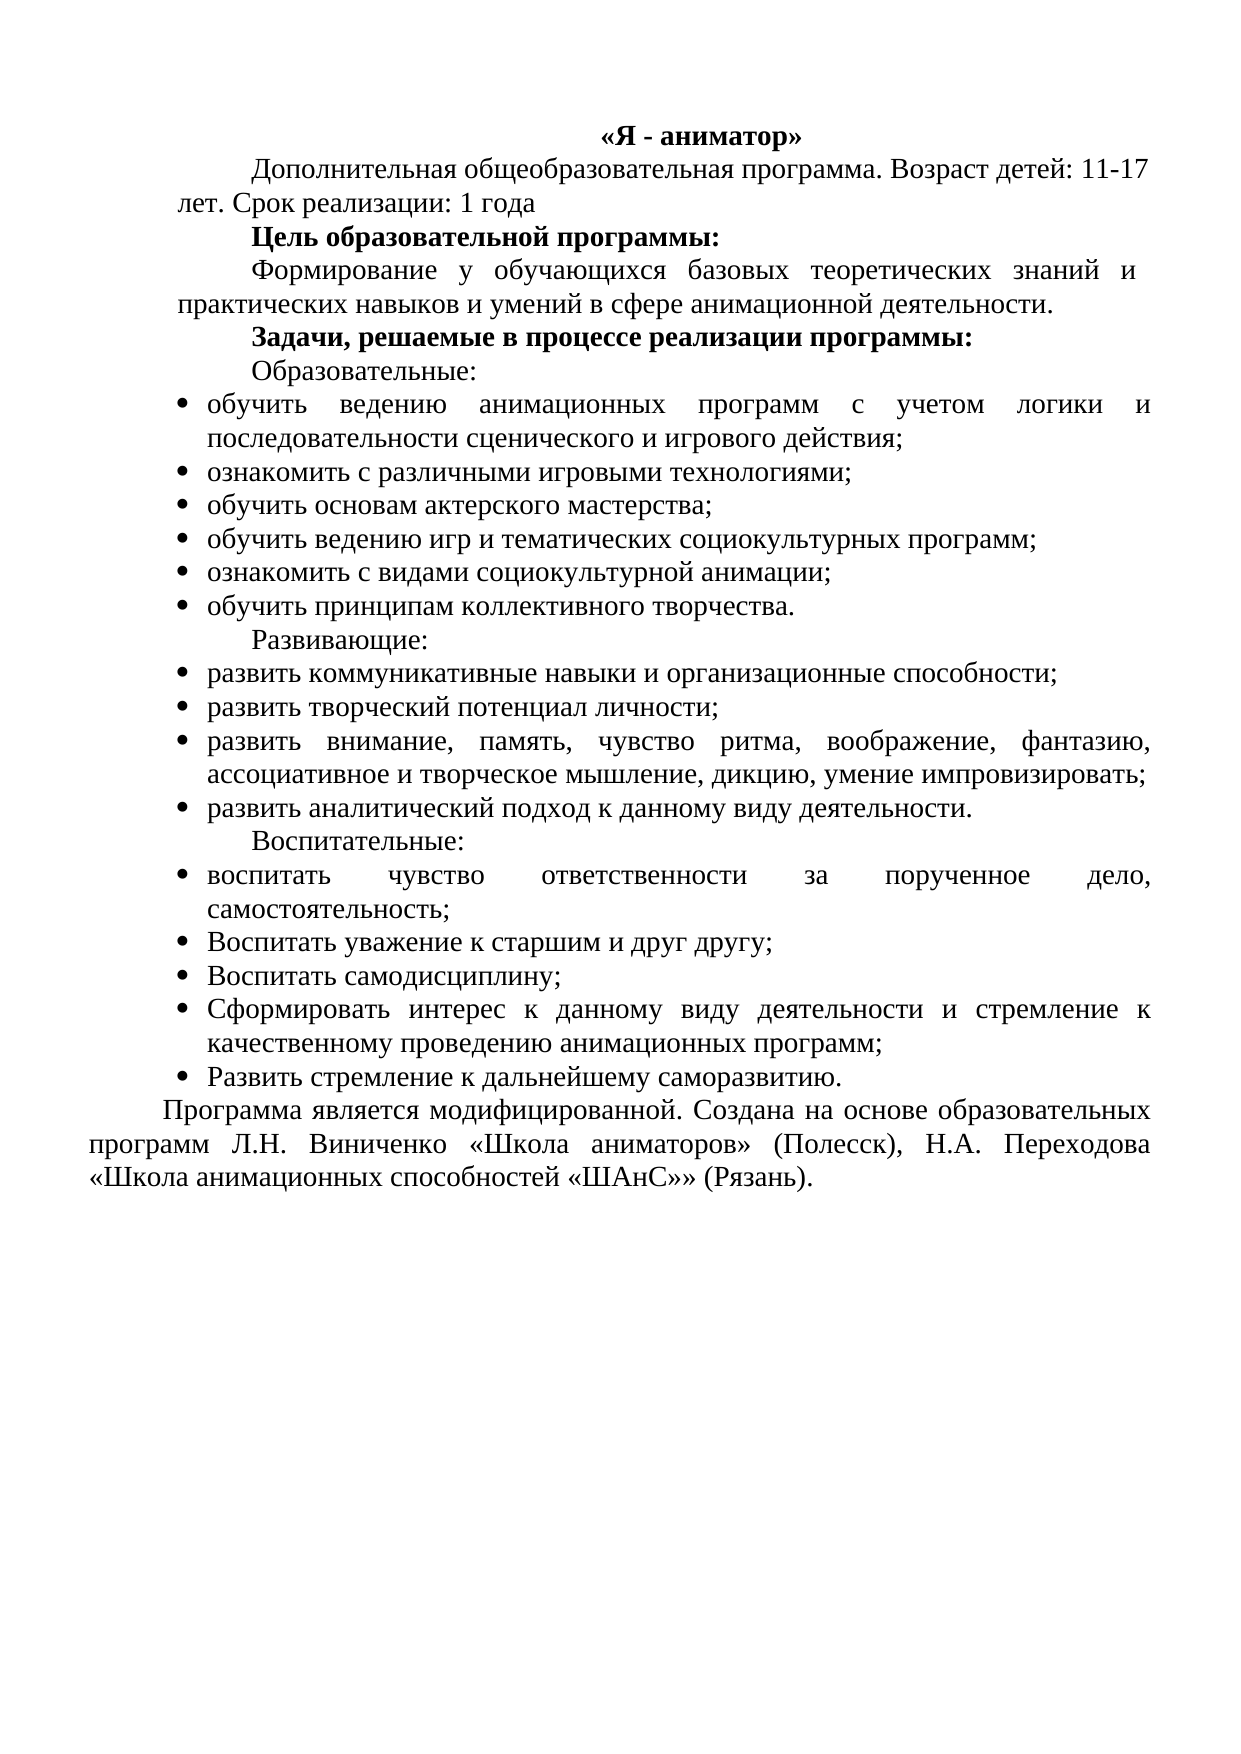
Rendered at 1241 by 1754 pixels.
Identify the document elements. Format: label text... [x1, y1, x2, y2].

text Цель образовательной программы: [177, 219, 1137, 252]
text Формирование у обучающихся базовых теоретических знаний и практических навыков и умений в сфере анимационной деятельности. [177, 252, 1137, 319]
text Задачи, решаемые в процессе реализации программы: [177, 319, 1152, 353]
list обучить ведению игр и тематических социокультурных программ; [177, 521, 1152, 554]
list ознакомить с различными игровыми технологиями; [177, 454, 1152, 487]
list Развить стремление к дальнейшему саморазвитию. [177, 1059, 1152, 1092]
list «Я - аниматор» [177, 118, 1152, 152]
text Воспитательные: [177, 823, 1152, 857]
list развить внимание, память, чувство ритма, воображение, фантазию, ассоциативное и творческое мышление, дикцию, умение импровизировать; [177, 723, 1152, 790]
text Дополнительная общеобразовательная программа. Возраст детей: 11-17 лет. Срок реализации: 1 года [177, 152, 1152, 219]
list обучить основам актерского мастерства; [177, 487, 1152, 521]
text Образовательные: [177, 353, 1152, 386]
list Сформировать интерес к данному виду деятельности и стремление к качественному проведению анимационных программ; [177, 992, 1152, 1059]
list ознакомить с видами социокультурной анимации; [177, 554, 1152, 588]
list Воспитать уважение к старшим и друг другу; [177, 924, 1152, 958]
list обучить ведению анимационных программ с учетом логики и последовательности сценического и игрового действия; [177, 386, 1152, 454]
list Воспитать самодисциплину; [177, 958, 1152, 992]
list развить аналитический подход к данному виду деятельности. [177, 790, 1152, 823]
list развить коммуникативные навыки и организационные способности; [177, 655, 1152, 689]
list воспитать чувство ответственности за порученное дело, самостоятельность; [177, 857, 1152, 924]
text Развивающие: [177, 622, 1152, 655]
list развить творческий потенциал личности; [177, 689, 1152, 723]
text Программа является модифицированной. Создана на основе образовательных программ Л.Н. Виниченко «Школа аниматоров» (Полесск), Н.А. Переходова «Школа анимационных способностей «ШАнС»» (Рязань). [88, 1092, 1152, 1193]
list обучить принципам коллективного творчества. [177, 588, 1152, 622]
